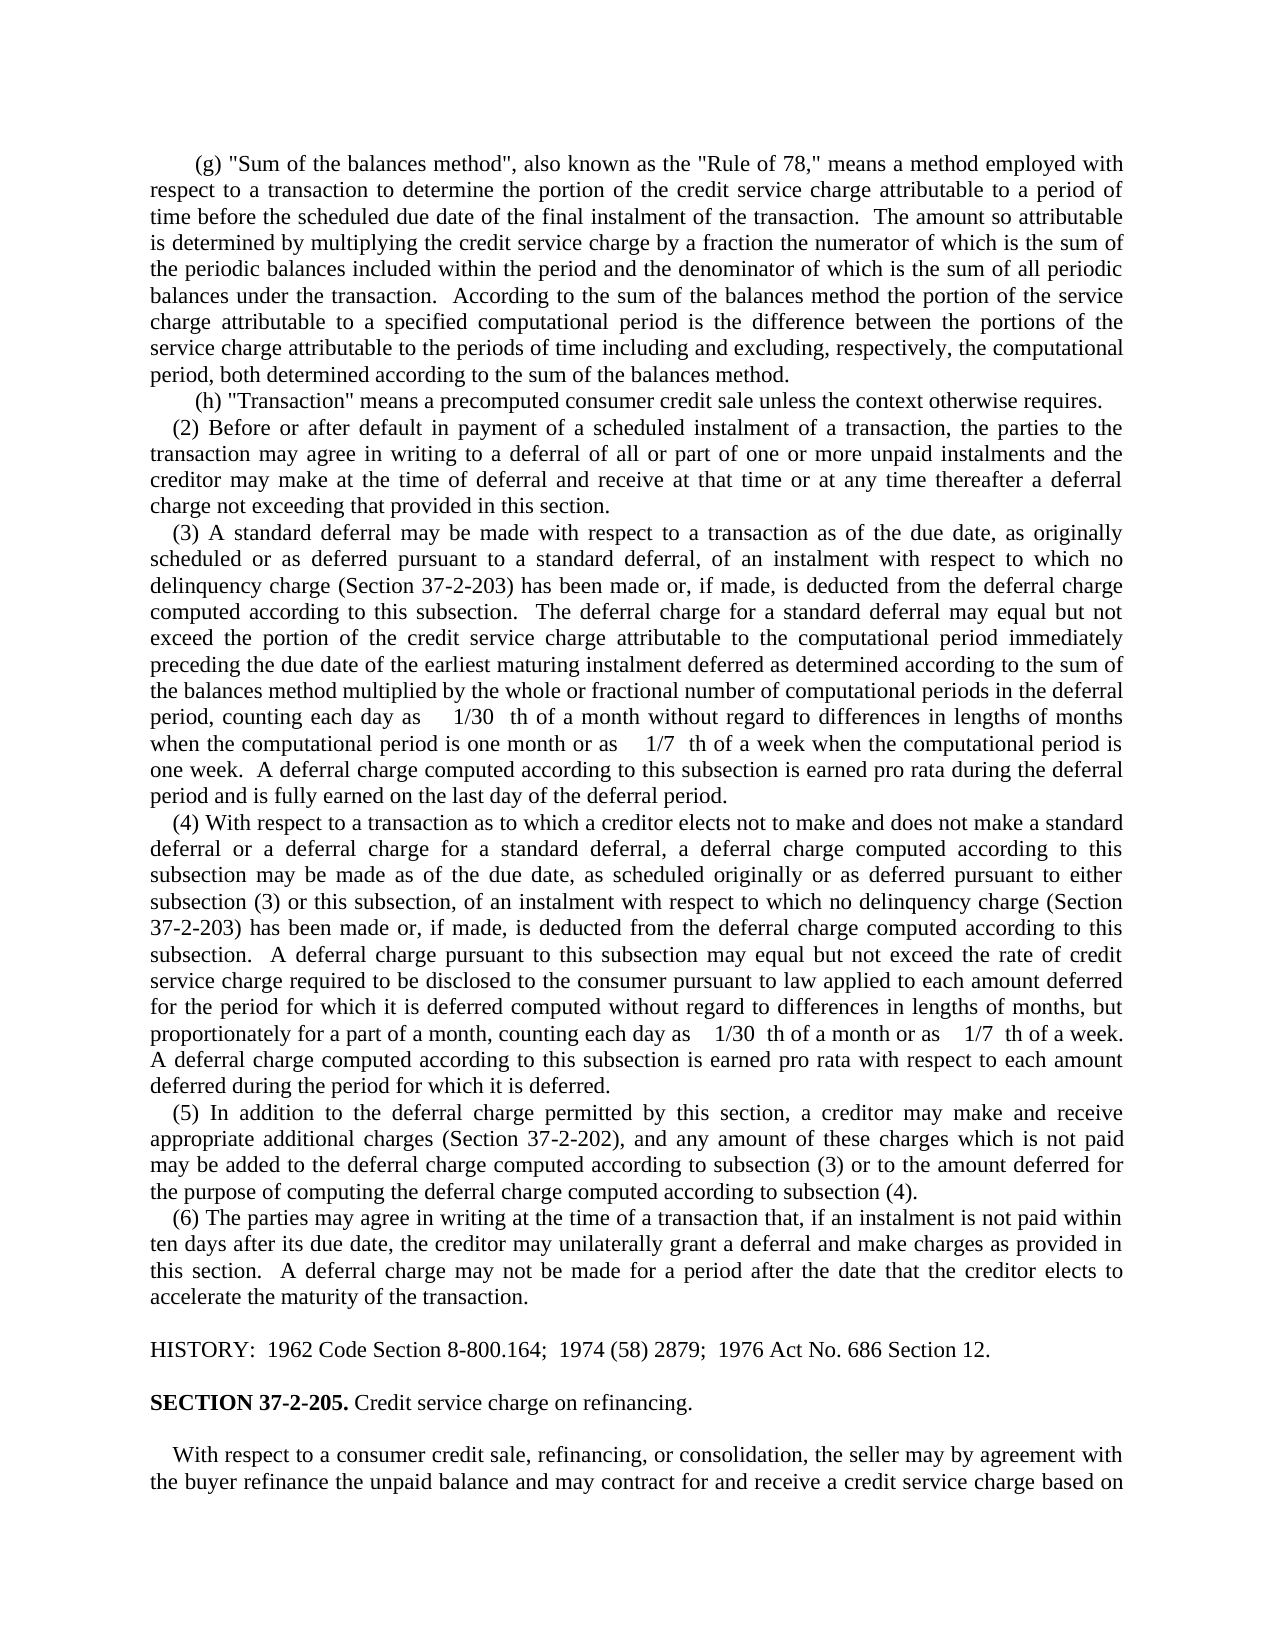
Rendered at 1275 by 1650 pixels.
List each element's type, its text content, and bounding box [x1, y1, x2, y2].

text (2) Before or after default in payment of a scheduled instalment of a transaction, the parties to the transaction may agree in writing to a deferral of all or part of one or more unpaid instalments and the creditor may make at the time of deferral and receive at that time or at any time thereafter a deferral charge not exceeding that provided in this section. [150, 413, 1125, 519]
text (4) With respect to a transaction as to which a creditor elects not to make and does not make a standard deferral or a deferral charge for a standard deferral, a deferral charge computed according to this subsection may be made as of the due date, as scheduled originally or as deferred pursuant to either subsection (3) or this subsection, of an instalment with respect to which no delinquency charge (Section 37-2-203) has been made or, if made, is deducted from the deferral charge computed according to this subsection. A deferral charge pursuant to this subsection may equal but not exceed the rate of credit service charge required to be disclosed to the consumer pursuant to law applied to each amount deferred for the period for which it is deferred computed without regard to differences in lengths of months, but proportionately for a part of a month, counting each day as 1/30 th of a month or as 1/7 th of a week. A deferral charge computed according to this subsection is earned pro rata with respect to each amount deferred during the period for which it is deferred. [150, 809, 1125, 1099]
text (5) In addition to the deferral charge permitted by this section, a creditor may make and receive appropriate additional charges (Section 37-2-202), and any amount of these charges which is not paid may be added to the deferral charge computed according to subsection (3) or to the amount deferred for the purpose of computing the deferral charge computed according to subsection (4). [150, 1099, 1125, 1204]
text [150, 1441, 1125, 1494]
text (g) "Sum of the balances method", also known as the "Rule of 78," means a method employed with respect to a transaction to determine the portion of the credit service charge attributable to a period of time before the scheduled due date of the final instalment of the transaction. The amount so attributable is determined by multiplying the credit service charge by a fraction the numerator of which is the sum of the periodic balances included within the period and the denominator of which is the sum of all periodic balances under the transaction. According to the sum of the balances method the portion of the service charge attributable to a specified computational period is the difference between the portions of the service charge attributable to the periods of time including and excluding, respectively, the computational period, both determined according to the sum of the balances method. [150, 150, 1125, 387]
text (h) "Transaction" means a precomputed consumer credit sale unless the context otherwise requires. [150, 387, 1125, 413]
text (3) A standard deferral may be made with respect to a transaction as of the due date, as originally scheduled or as deferred pursuant to a standard deferral, of an instalment with respect to which no delinquency charge (Section 37-2-203) has been made or, if made, is deducted from the deferral charge computed according to this subsection. The deferral charge for a standard deferral may equal but not exceed the portion of the credit service charge attributable to the computational period immediately preceding the due date of the earliest maturing instalment deferred as determined according to the sum of the balances method multiplied by the whole or fractional number of computational periods in the deferral period, counting each day as 1/30 th of a month without regard to differences in lengths of months when the computational period is one month or as 1/7 th of a week when the computational period is one week. A deferral charge computed according to this subsection is earned pro rata during the deferral period and is fully earned on the last day of the deferral period. [150, 519, 1125, 809]
text SECTION 37-2-205. Credit service charge on refinancing. [150, 1389, 1125, 1415]
text (6) The parties may agree in writing at the time of a transaction that, if an instalment is not paid within ten days after its due date, the creditor may unilaterally grant a deferral and make charges as provided in this section. A deferral charge may not be made for a period after the date that the creditor elects to accelerate the maturity of the transaction. [150, 1204, 1125, 1309]
text HISTORY: 1962 Code Section 8-800.164; 1974 (58) 2879; 1976 Act No. 686 Section 12. [150, 1336, 1125, 1362]
